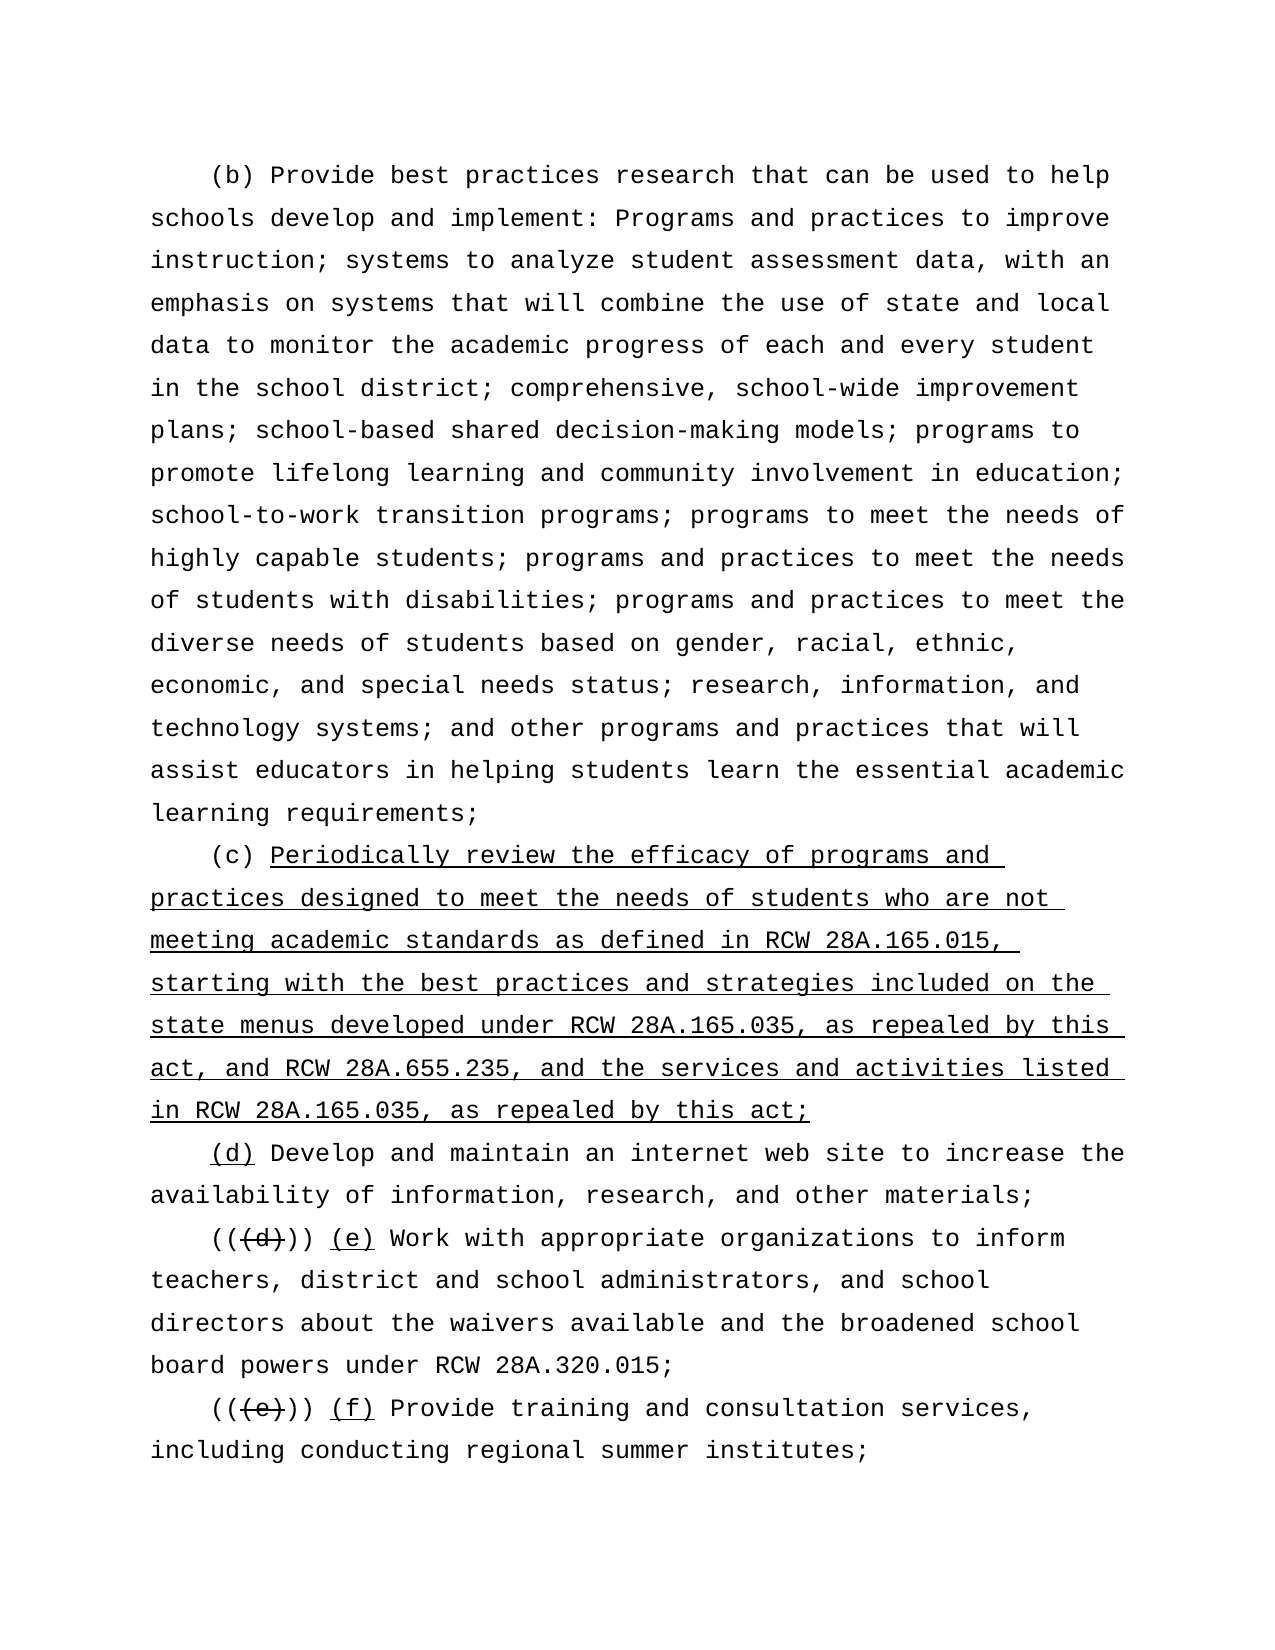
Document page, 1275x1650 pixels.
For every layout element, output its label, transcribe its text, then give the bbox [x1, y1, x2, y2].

text (c) Periodically review the efficacy of programs and practices designed to meet the needs of students who are not meeting academic standards as defined in RCW 28A.165.015, starting with the best practices and strategies included on the state menus developed under RCW 28A.165.035, as repealed by this act, and RCW 28A.655.235, and the services and activities listed in RCW 28A.165.035, as repealed by this act; [150, 1038, 1125, 1079]
text (((d))) (e) Work with appropriate organizations to inform teachers, district and school administrators, and school directors about the waivers available and the broadened school board powers under RCW 28A.320.015; [150, 1212, 1125, 1382]
text (c) Periodically review the efficacy of programs and practices designed to meet the needs of students who are not meeting academic standards as defined in RCW 28A.165.015, starting with the best practices and strategies included on the state menus developed under RCW 28A.165.035, as repealed by this act, and RCW 28A.655.235, and the services and activities listed in RCW 28A.165.035, as repealed by this act; [150, 830, 1125, 1036]
text (c) Periodically review the efficacy of programs and practices designed to meet the needs of students who are not meeting academic standards as defined in RCW 28A.165.015, starting with the best practices and strategies included on the state menus developed under RCW 28A.165.035, as repealed by this act, and RCW 28A.655.235, and the services and activities listed in RCW 28A.165.035, as repealed by this act; [150, 1080, 1125, 1127]
text (((e))) (f) Provide training and consultation services, including conducting regional summer institutes; [150, 1382, 1125, 1467]
text (b) Provide best practices research that can be used to help schools develop and implement: Programs and practices to improve instruction; systems to analyze student assessment data, with an emphasis on systems that will combine the use of state and local data to monitor the academic progress of each and every student in the school district; comprehensive, school-wide improvement plans; school-based shared decision-making models; programs to promote lifelong learning and community involvement in education; school-to-work transition programs; programs to meet the needs of highly capable students; programs and practices to meet the needs of students with disabilities; programs and practices to meet the diverse needs of students based on gender, racial, ethnic, economic, and special needs status; research, information, and technology systems; and other programs and practices that will assist educators in helping students learn the essential academic learning requirements; [150, 150, 1125, 830]
text (d) Develop and maintain an internet web site to increase the availability of information, research, and other materials; [150, 1127, 1125, 1212]
